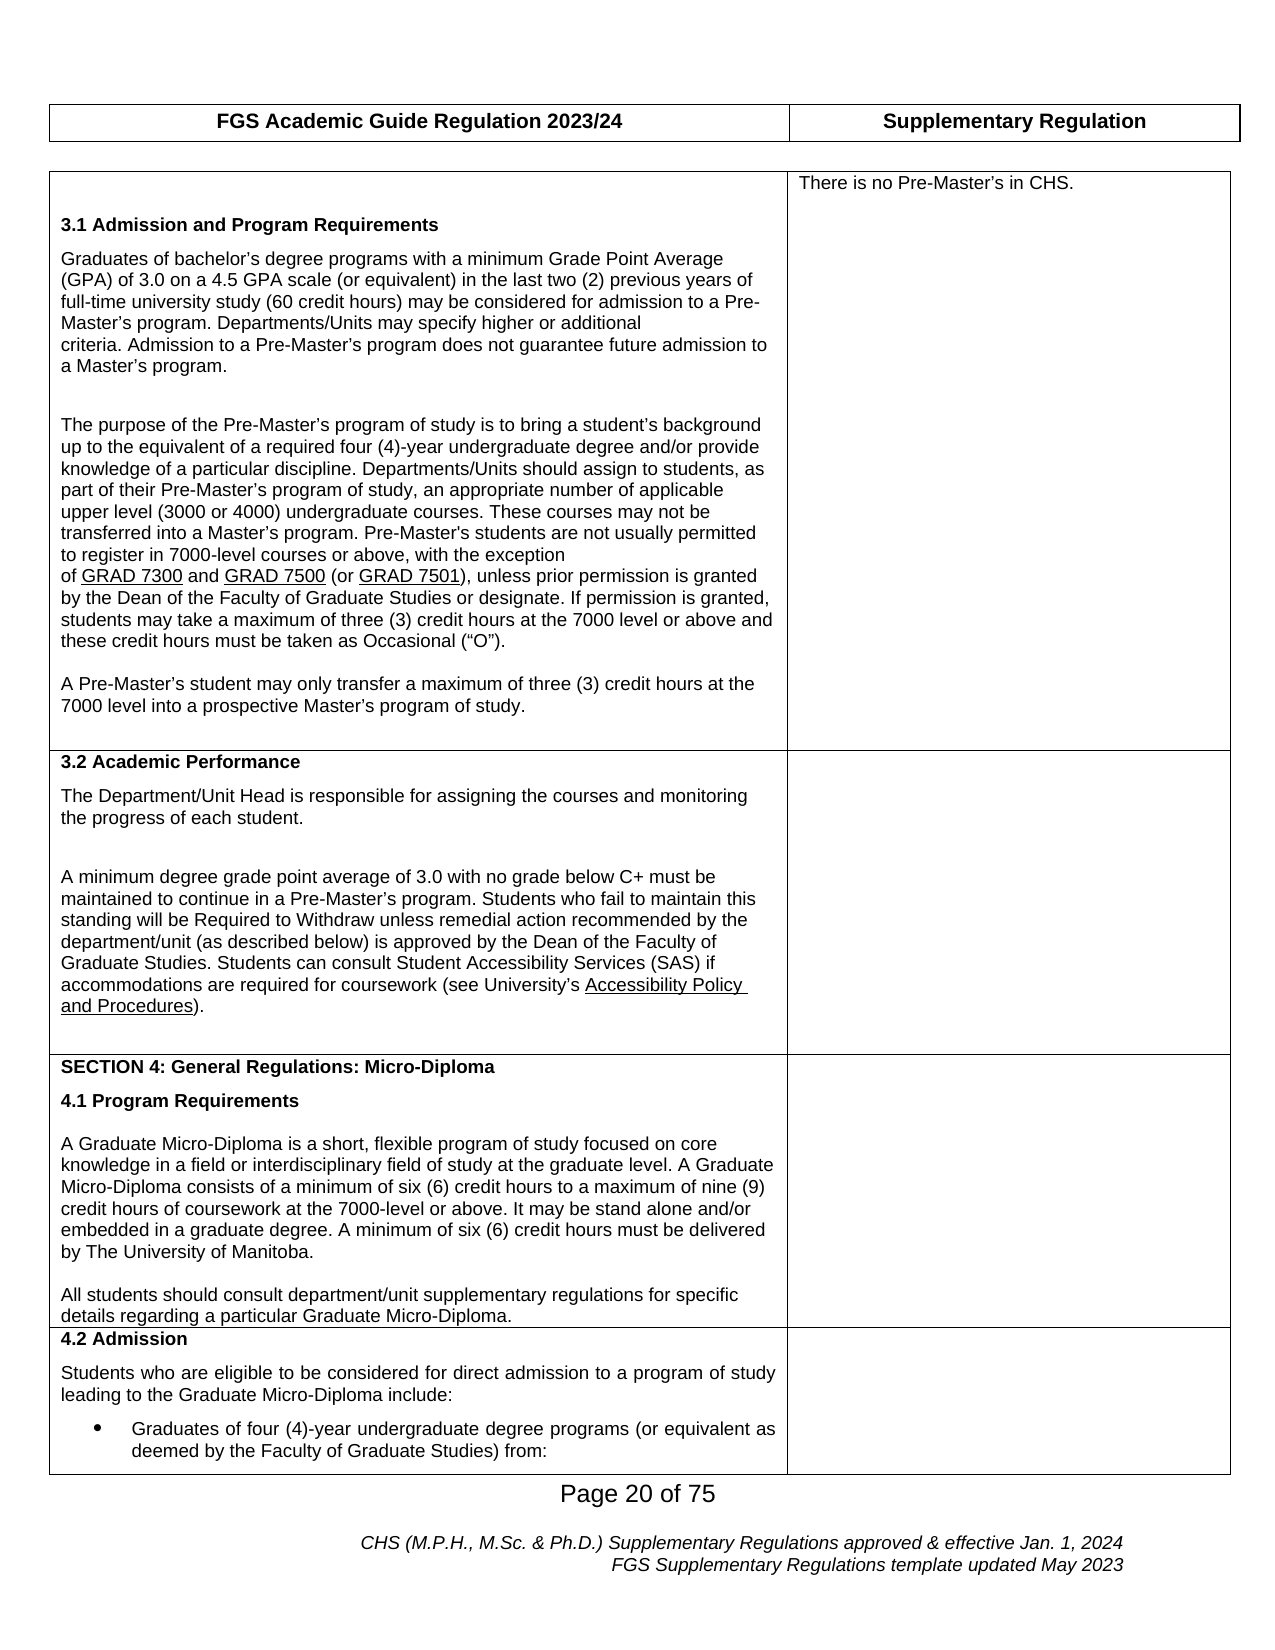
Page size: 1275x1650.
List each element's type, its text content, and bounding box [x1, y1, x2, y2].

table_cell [50, 1328, 787, 1473]
table_cell [788, 1055, 1230, 1327]
table_cell [788, 1328, 1230, 1473]
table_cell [788, 172, 1230, 750]
table_cell SECTION 4: General Regulations: Micro-Diploma 4.1 Program Requirements A Graduate Micro-Diploma is a short, flexible program of study focused on core knowledge in a field or interdisciplinary field of study at the graduate level. A Graduate Micro-Diploma consists of a minimum of six (6) credit hours to a maximum of nine (9) credit hours of coursework at the 7000-level or above. It may be stand alone and/or embedded in a graduate degree. A minimum of six (6) credit hours must be delivered by The University of Manitoba. All students should consult department/unit supplementary regulations for specific details regarding a particular Graduate Micro-Diploma. [50, 1055, 787, 1327]
table_cell 3.2 Academic Performance The Department/Unit Head is responsible for assigning the courses and monitoring the progress of each student. A minimum degree grade point average of 3.0 with no grade below C+ must be maintained to continue in a Pre-Master’s program. Students who fail to maintain this standing will be Required to Withdraw unless remedial action recommended by the department/unit (as described below) is approved by the Dean of the Faculty of Graduate Studies. Students can consult Student Accessibility Services (SAS) if accommodations are required for coursework (see University’s Accessibility Policy and Procedures). [50, 751, 787, 1054]
table_cell [788, 751, 1230, 1054]
